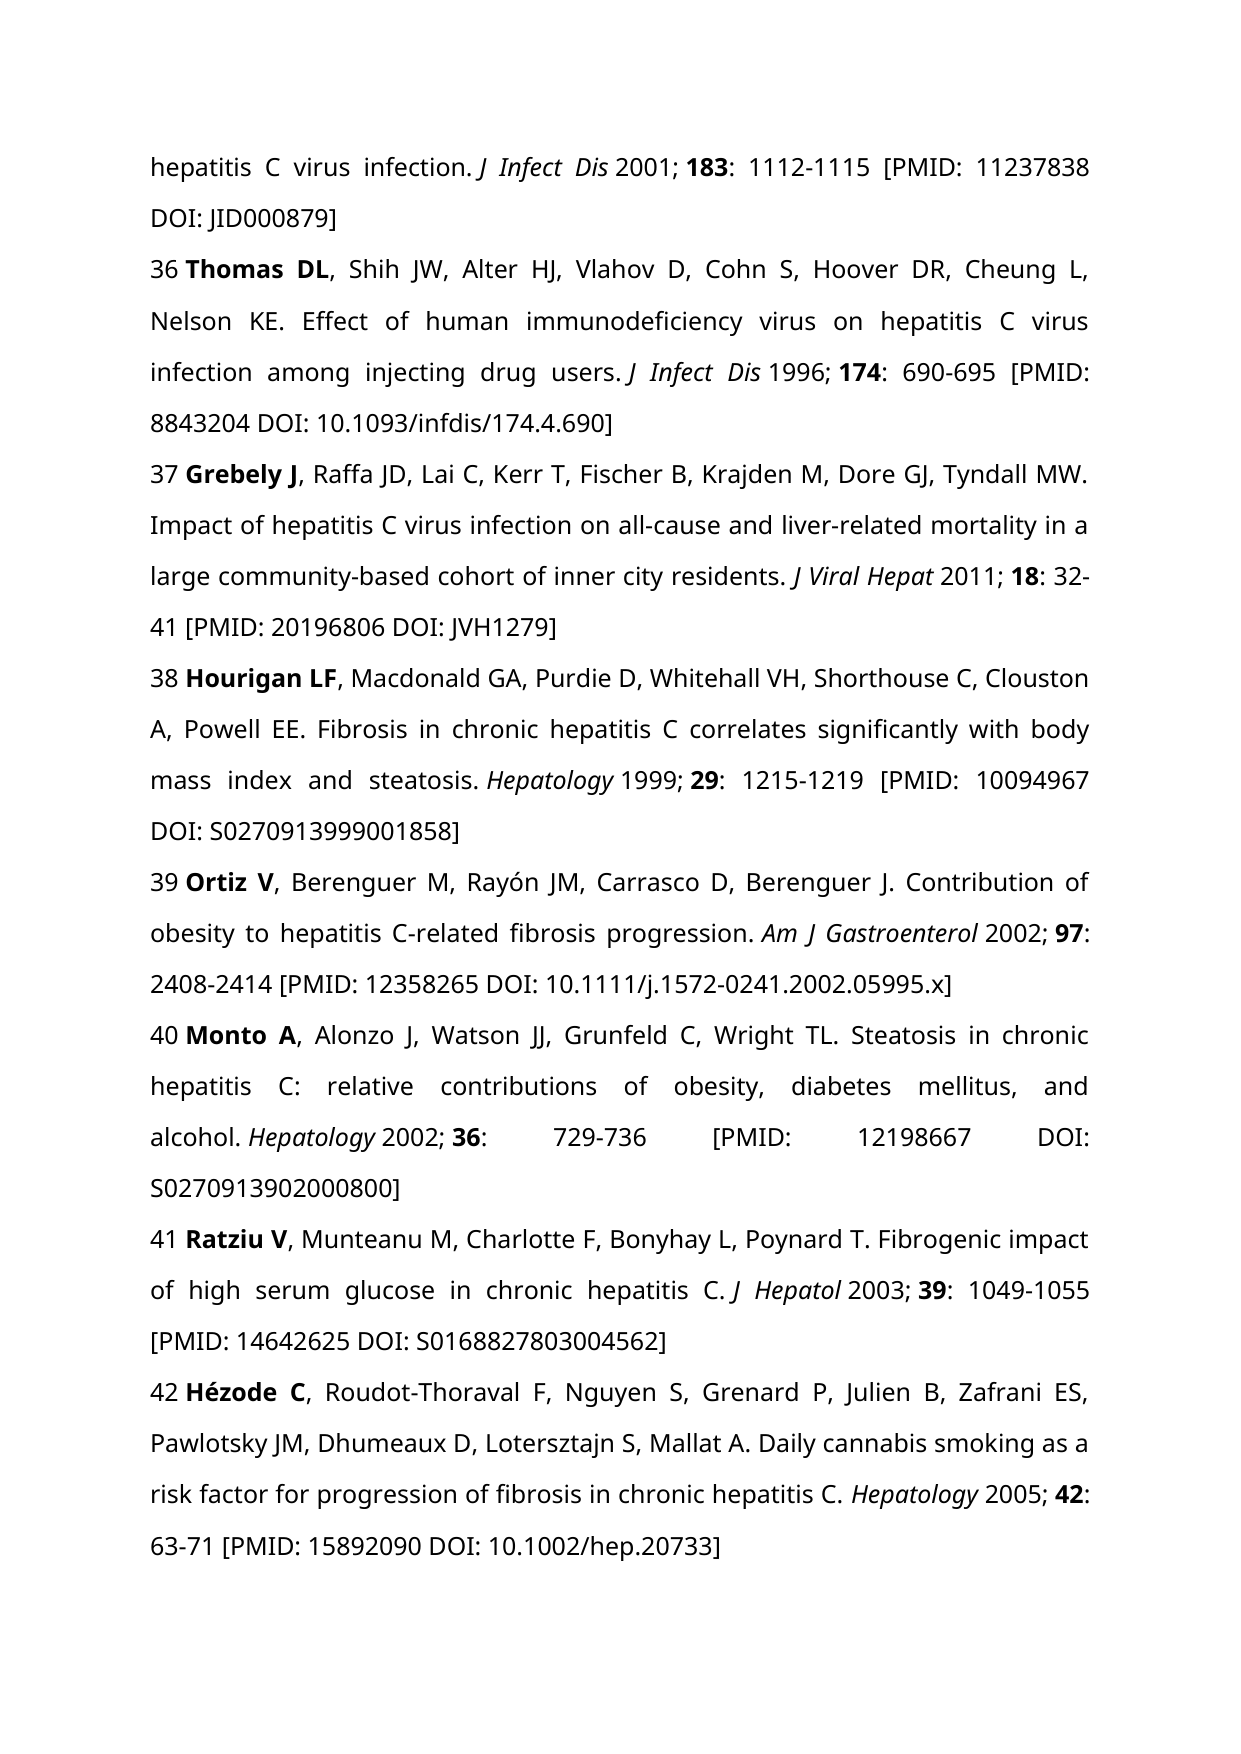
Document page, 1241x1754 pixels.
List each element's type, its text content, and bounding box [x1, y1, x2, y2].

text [150, 150, 1090, 235]
text 42 Hézode C, Roudot-Thoraval F, Nguyen S, Grenard P, Julien B, Zafrani ES, Pawlotsky JM, Dhumeaux D, Lotersztajn S, Mallat A. Daily cannabis smoking as a risk factor for progression of fibrosis in chronic hepatitis C. Hepatology 2005; 42: 63-71 [PMID: 15892090 DOI: 10.1002/hep.20733] [150, 1375, 1090, 1562]
text 41 Ratziu V, Munteanu M, Charlotte F, Bonyhay L, Poynard T. Fibrogenic impact of high serum glucose in chronic hepatitis C. J Hepatol 2003; 39: 1049-1055 [PMID: 14642625 DOI: S0168827803004562] [150, 1222, 1090, 1358]
text 36 Thomas DL, Shih JW, Alter HJ, Vlahov D, Cohn S, Hoover DR, Cheung L, Nelson KE. Effect of human immunodeficiency virus on hepatitis C virus infection among injecting drug users. J Infect Dis 1996; 174: 690-695 [PMID: 8843204 DOI: 10.1093/infdis/174.4.690] [150, 252, 1090, 439]
text 38 Hourigan LF, Macdonald GA, Purdie D, Whitehall VH, Shorthouse C, Clouston A, Powell EE. Fibrosis in chronic hepatitis C correlates significantly with body mass index and steatosis. Hepatology 1999; 29: 1215-1219 [PMID: 10094967 DOI: S0270913999001858] [150, 660, 1090, 848]
text 39 Ortiz V, Berenguer M, Rayón JM, Carrasco D, Berenguer J. Contribution of obesity to hepatitis C-related fibrosis progression. Am J Gastroenterol 2002; 97: 2408-2414 [PMID: 12358265 DOI: 10.1111/j.1572-0241.2002.05995.x] [150, 864, 1090, 1001]
text 37 Grebely J, Raffa JD, Lai C, Kerr T, Fischer B, Krajden M, Dore GJ, Tyndall MW. Impact of hepatitis C virus infection on all-cause and liver-related mortality in a large community-based cohort of inner city residents. J Viral Hepat 2011; 18: 32-41 [PMID: 20196806 DOI: JVH1279] [150, 456, 1090, 643]
text 40 Monto A, Alonzo J, Watson JJ, Grunfeld C, Wright TL. Steatosis in chronic hepatitis C: relative contributions of obesity, diabetes mellitus, and alcohol. Hepatology 2002; 36: 729-736 [PMID: 12198667 DOI: S0270913902000800] [150, 1018, 1090, 1205]
